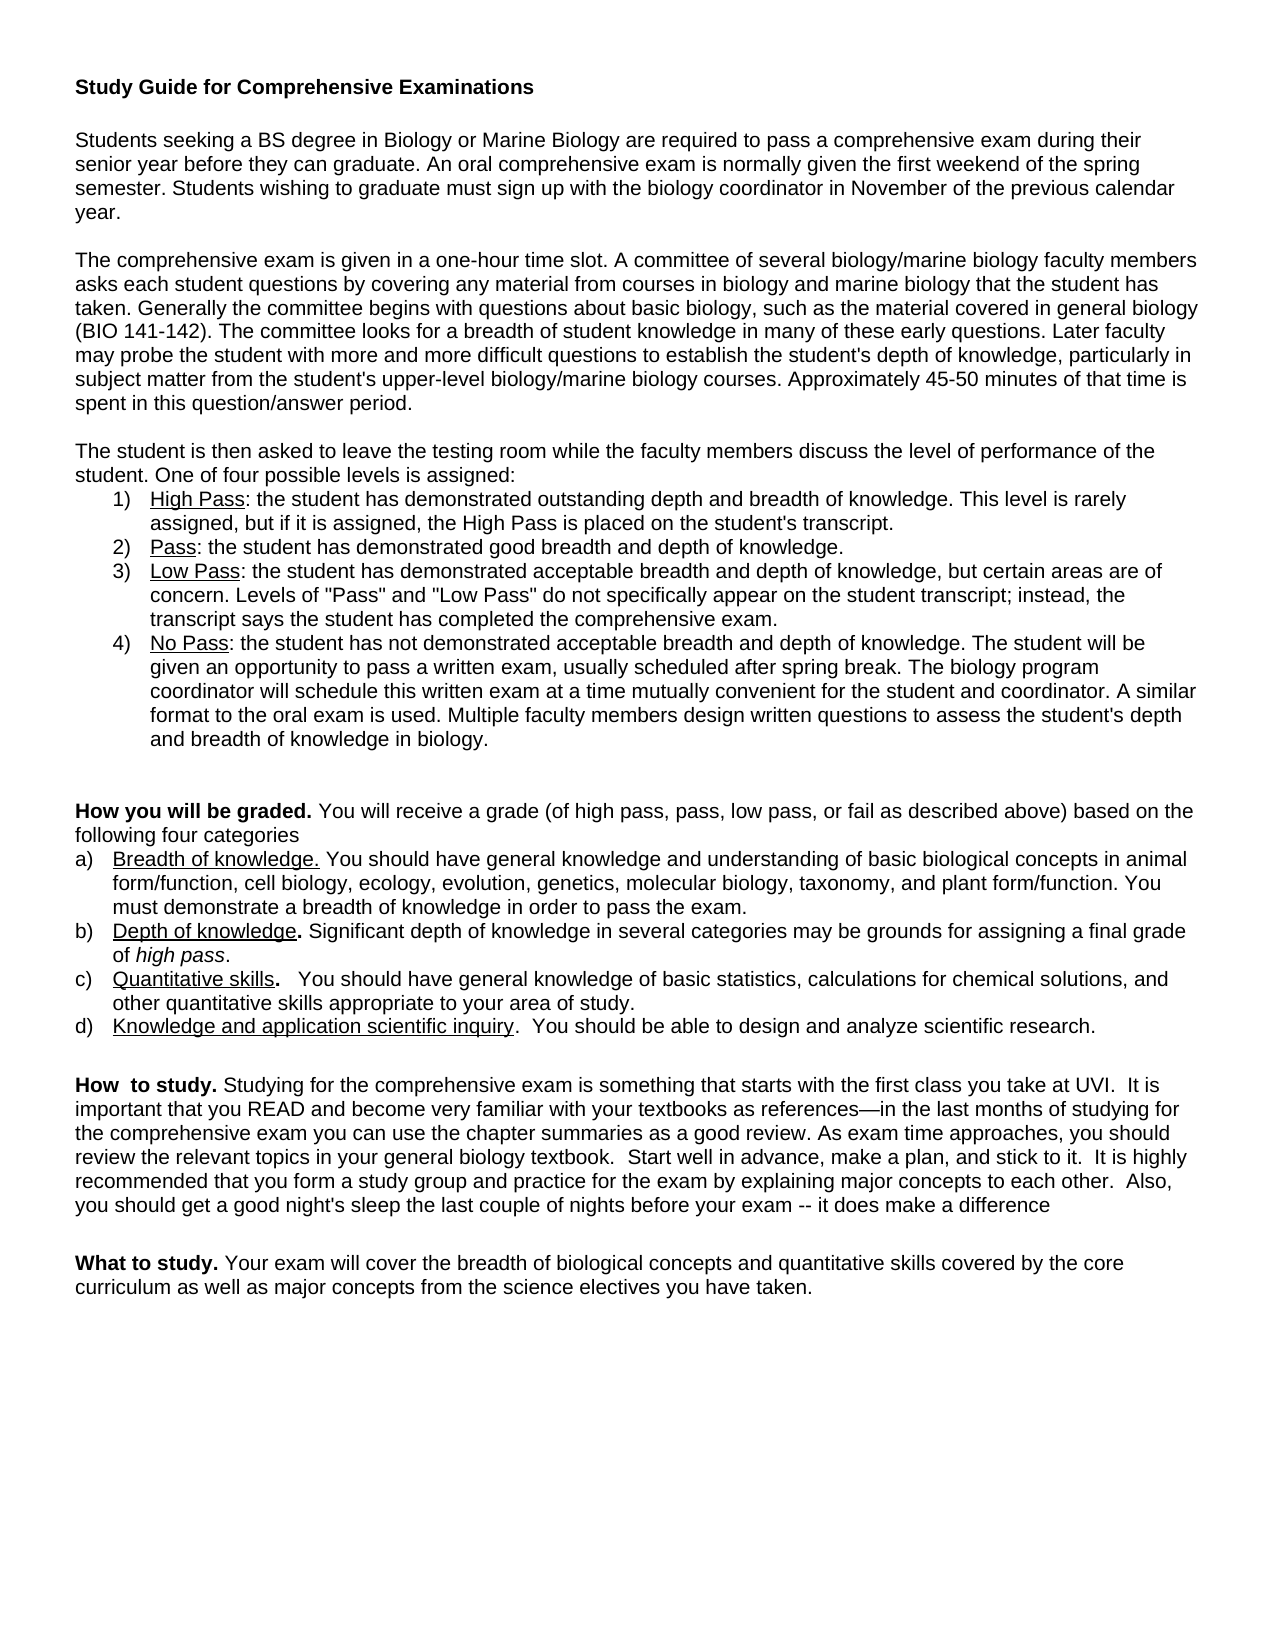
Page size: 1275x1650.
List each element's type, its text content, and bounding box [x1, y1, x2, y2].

list Pass: the student has demonstrated good breadth and depth of knowledge. [112, 535, 1200, 559]
list Breadth of knowledge. You should have general knowledge and understanding of basic biological concepts in animal form/function, cell biology, ecology, evolution, genetics, molecular biology, taxonomy, and plant form/function. You must demonstrate a breadth of knowledge in order to pass the exam. [75, 847, 1200, 918]
list Low Pass: the student has demonstrated acceptable breadth and depth of knowledge, but certain areas are of concern. Levels of "Pass" and "Low Pass" do not specifically appear on the student transcript; instead, the transcript says the student has completed the comprehensive exam. [112, 559, 1200, 631]
text Study Guide for Comprehensive Examinations [75, 75, 1200, 99]
list High Pass: the student has demonstrated outstanding depth and breadth of knowledge. This level is rarely assigned, but if it is assigned, the High Pass is placed on the student's transcript. [112, 487, 1200, 535]
text The student is then asked to leave the testing room while the faculty members discuss the level of performance of the student. One of four possible levels is assigned: [75, 439, 1200, 487]
text What to study. Your exam will cover the breadth of biological concepts and quantitative skills covered by the core curriculum as well as major concepts from the science electives you have taken. [75, 1251, 1200, 1299]
list Quantitative skills. You should have general knowledge of basic statistics, calculations for chemical solutions, and other quantitative skills appropriate to your area of study. [75, 966, 1200, 1014]
text How you will be graded. You will receive a grade (of high pass, pass, low pass, or fail as described above) based on the following four categories [75, 799, 1200, 847]
list Depth of knowledge. Significant depth of knowledge in several categories may be grounds for assigning a final grade of high pass. [75, 918, 1200, 966]
text Students seeking a BS degree in Biology or Marine Biology are required to pass a comprehensive exam during their senior year before they can graduate. An oral comprehensive exam is normally given the first weekend of the spring semester. Students wishing to graduate must sign up with the biology coordinator in November of the previous calendar year. [75, 128, 1200, 223]
list No Pass: the student has not demonstrated acceptable breadth and depth of knowledge. The student will be given an opportunity to pass a written exam, usually scheduled after spring break. The biology program coordinator will schedule this written exam at a time mutually convenient for the student and coordinator. A similar format to the oral exam is used. Multiple faculty members design written questions to assess the student's depth and breadth of knowledge in biology. [112, 631, 1200, 751]
text How to study. Studying for the comprehensive exam is something that starts with the first class you take at UVI. It is important that you READ and become very familiar with your textbooks as references—in the last months of studying for the comprehensive exam you can use the chapter summaries as a good review. As exam time approaches, you should review the relevant topics in your general biology textbook. Start well in advance, make a plan, and stick to it. It is highly recommended that you form a study group and practice for the exam by explaining major concepts to each other. Also, you should get a good night's sleep the last couple of nights before your exam -- it does make a difference [75, 1073, 1200, 1216]
list Knowledge and application scientific inquiry. You should be able to design and analyze scientific research. [75, 1014, 1200, 1038]
text The comprehensive exam is given in a one-hour time slot. A committee of several biology/marine biology faculty members asks each student questions by covering any material from courses in biology and marine biology that the student has taken. Generally the committee begins with questions about basic biology, such as the material covered in general biology (BIO 141-142). The committee looks for a breadth of student knowledge in many of these early questions. Later faculty may probe the student with more and more difficult questions to establish the student's depth of knowledge, particularly in subject matter from the student's upper-level biology/marine biology courses. Approximately 45-50 minutes of that time is spent in this question/answer period. [75, 247, 1200, 415]
